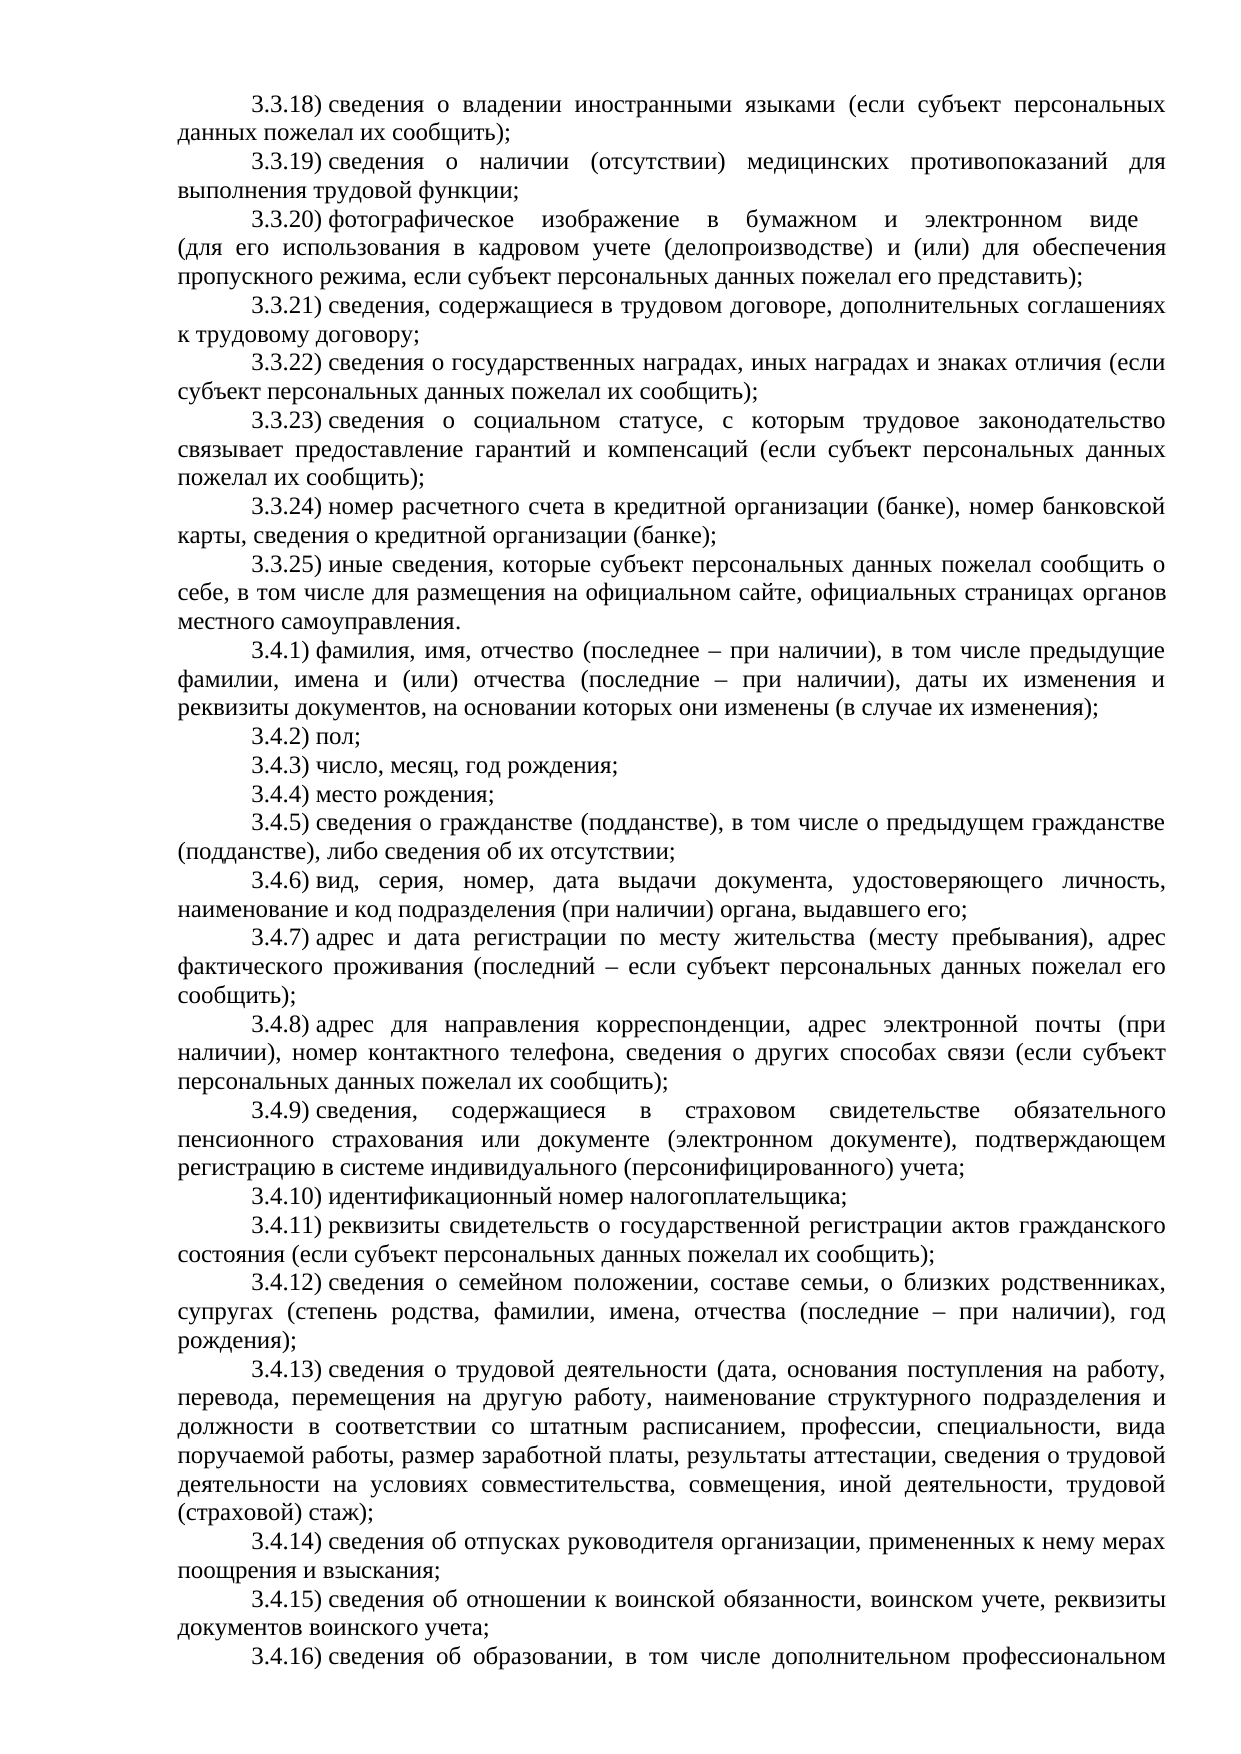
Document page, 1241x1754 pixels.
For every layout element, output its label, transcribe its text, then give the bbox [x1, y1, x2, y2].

text 3.3.24) номер расчетного счета в кредитной организации (банке), номер банковской карты, сведения о кредитной организации (банке); [177, 491, 1167, 549]
text 3.4.15) сведения об отношении к воинской обязанности, воинском учете, реквизиты документов воинского учета; [177, 1584, 1167, 1641]
text 3.4.13) сведения о трудовой деятельности (дата, основания поступления на работу, перевода, перемещения на другую работу, наименование структурного подразделения и должности в соответствии со штатным расписанием, профессии, специальности, вида поручаемой работы, размер заработной платы, результаты аттестации, сведения о трудовой деятельности на условиях совместительства, совмещения, иной деятельности, трудовой (страховой) стаж); [177, 1354, 1167, 1526]
text 3.4.2) пол; [177, 721, 1167, 750]
text 3.3.21) сведения, содержащиеся в трудовом договоре, дополнительных соглашениях к трудовому договору; [177, 290, 1167, 347]
text 3.3.22) сведения о государственных наградах, иных наградах и знаках отличия (если субъект персональных данных пожелал их сообщить); [177, 347, 1167, 405]
text 3.4.9) сведения, содержащиеся в страховом свидетельстве обязательного пенсионного страхования или документе (электронном документе), подтверждающем регистрацию в системе индивидуального (персонифицированного) учета; [177, 1095, 1167, 1181]
text 3.4.1) фамилия, имя, отчество (последнее – при наличии), в том числе предыдущие фамилии, имена и (или) отчества (последние – при наличии), даты их изменения и реквизиты документов, на основании которых они изменены (в случае их изменения); [177, 635, 1167, 721]
text 3.3.19) сведения о наличии (отсутствии) медицинских противопоказаний для выполнения трудовой функции; [177, 146, 1167, 204]
text 3.4.3) число, месяц, год рождения; [177, 750, 1167, 779]
text 3.4.6) вид, серия, номер, дата выдачи документа, удостоверяющего личность, наименование и код подразделения (при наличии) органа, выдавшего его; [177, 865, 1167, 922]
text 3.4.11) реквизиты свидетельств о государственной регистрации актов гражданского состояния (если субъект персональных данных пожелал их сообщить); [177, 1210, 1167, 1267]
text 3.4.12) сведения о семейном положении, составе семьи, о близких родственниках, супругах (степень родства, фамилии, имена, отчества (последние – при наличии), год рождения); [177, 1267, 1167, 1354]
text 3.4.5) сведения о гражданстве (подданстве), в том числе о предыдущем гражданстве (подданстве), либо сведения об их отсутствии; [177, 807, 1167, 865]
text 3.4.8) адрес для направления корреспонденции, адрес электронной почты (при наличии), номер контактного телефона, сведения о других способах связи (если субъект персональных данных пожелал их сообщить); [177, 1009, 1167, 1095]
text 3.4.14) сведения об отпусках руководителя организации, примененных к нему мерах поощрения и взыскания; [177, 1526, 1167, 1584]
text 3.3.20) фотографическое изображение в бумажном и электронном виде (для его использования в кадровом учете (делопроизводстве) и (или) для обеспечения пропускного режима, если субъект персональных данных пожелал его представить); [177, 204, 1167, 290]
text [177, 1641, 1167, 1670]
text 3.3.23) сведения о социальном статусе, с которым трудовое законодательство связывает предоставление гарантий и компенсаций (если субъект персональных данных пожелал их сообщить); [177, 405, 1167, 491]
text 3.3.18) сведения о владении иностранными языками (если субъект персональных данных пожелал их сообщить); [177, 89, 1167, 146]
text 3.4.10) идентификационный номер налогоплательщика; [177, 1181, 1167, 1210]
text 3.4.7) адрес и дата регистрации по месту жительства (месту пребывания), адрес фактического проживания (последний – если субъект персональных данных пожелал его сообщить); [177, 922, 1167, 1009]
text 3.4.4) место рождения; [177, 779, 1167, 807]
text 3.3.25) иные сведения, которые субъект персональных данных пожелал сообщить о себе, в том числе для размещения на официальном сайте, официальных страницах органов местного самоуправления. [177, 549, 1167, 635]
